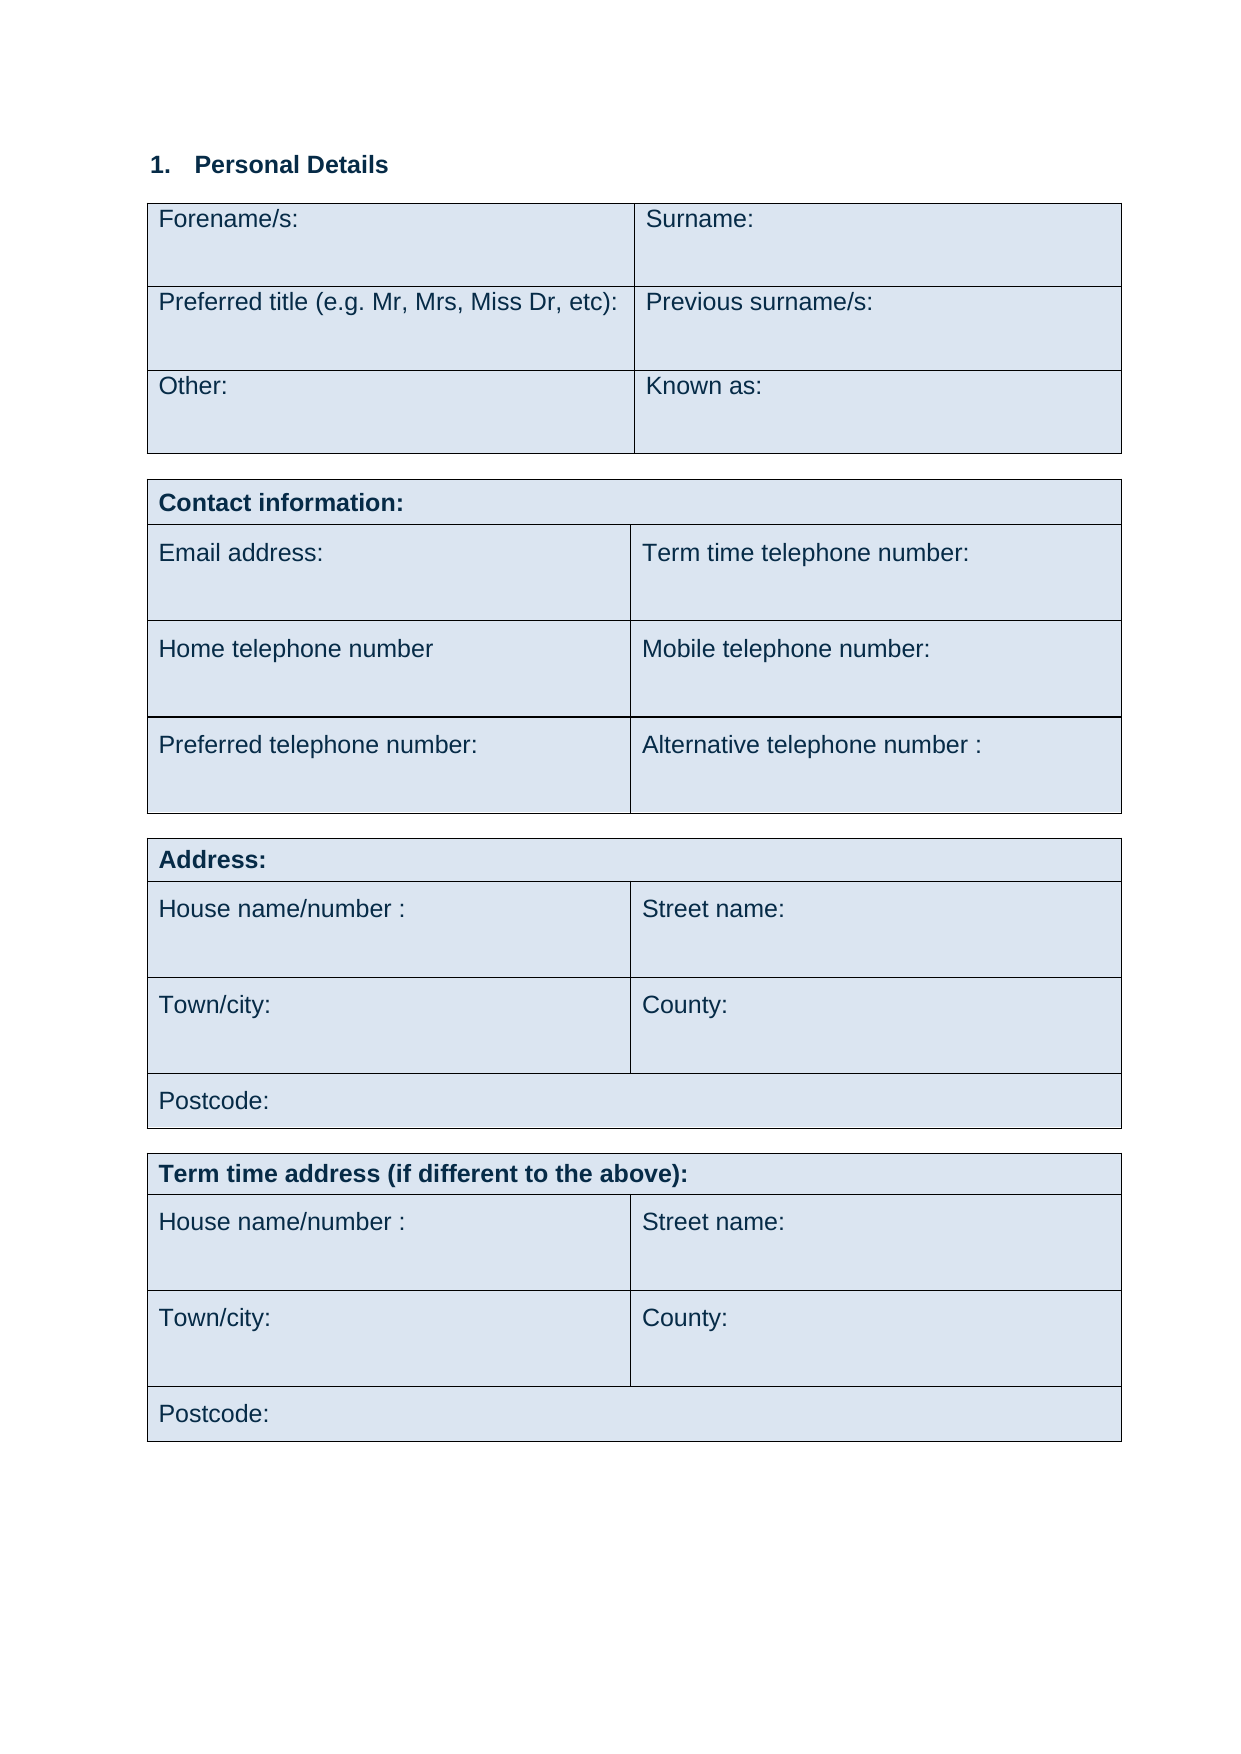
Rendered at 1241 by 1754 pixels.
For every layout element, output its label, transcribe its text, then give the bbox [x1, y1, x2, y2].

table_cell Street name: [631, 882, 1121, 977]
table_header Address: [148, 839, 1121, 881]
table_cell Email address: [148, 525, 630, 620]
table_header Contact information: [148, 480, 1121, 524]
table_cell Term time telephone number: [631, 525, 1121, 620]
table_cell Postcode: [148, 1074, 1121, 1127]
table_cell Town/city: [148, 1291, 630, 1386]
table_cell Mobile telephone number: [631, 621, 1121, 716]
table_cell Known as: [635, 371, 1121, 453]
table_cell Preferred title (e.g. Mr, Mrs, Miss Dr, etc): [148, 287, 634, 370]
table_cell Alternative telephone number : [631, 718, 1121, 812]
table_cell House name/number : [148, 1195, 630, 1290]
table_header Term time address (if different to the above): [148, 1154, 1121, 1194]
table_cell Other: [148, 371, 634, 453]
table_cell Street name: [631, 1195, 1121, 1290]
table_cell Previous surname/s: [635, 287, 1121, 370]
table_header Surname: [635, 204, 1121, 286]
table_cell House name/number : [148, 882, 630, 977]
list Personal Details [150, 150, 1090, 179]
table_header Forename/s: [148, 204, 634, 286]
table_cell County: [631, 1291, 1121, 1386]
table_cell Preferred telephone number: [148, 718, 630, 812]
table_cell Town/city: [148, 978, 630, 1073]
table_cell Home telephone number [148, 621, 630, 716]
table_cell Postcode: [148, 1387, 1121, 1441]
table_cell County: [631, 978, 1121, 1073]
